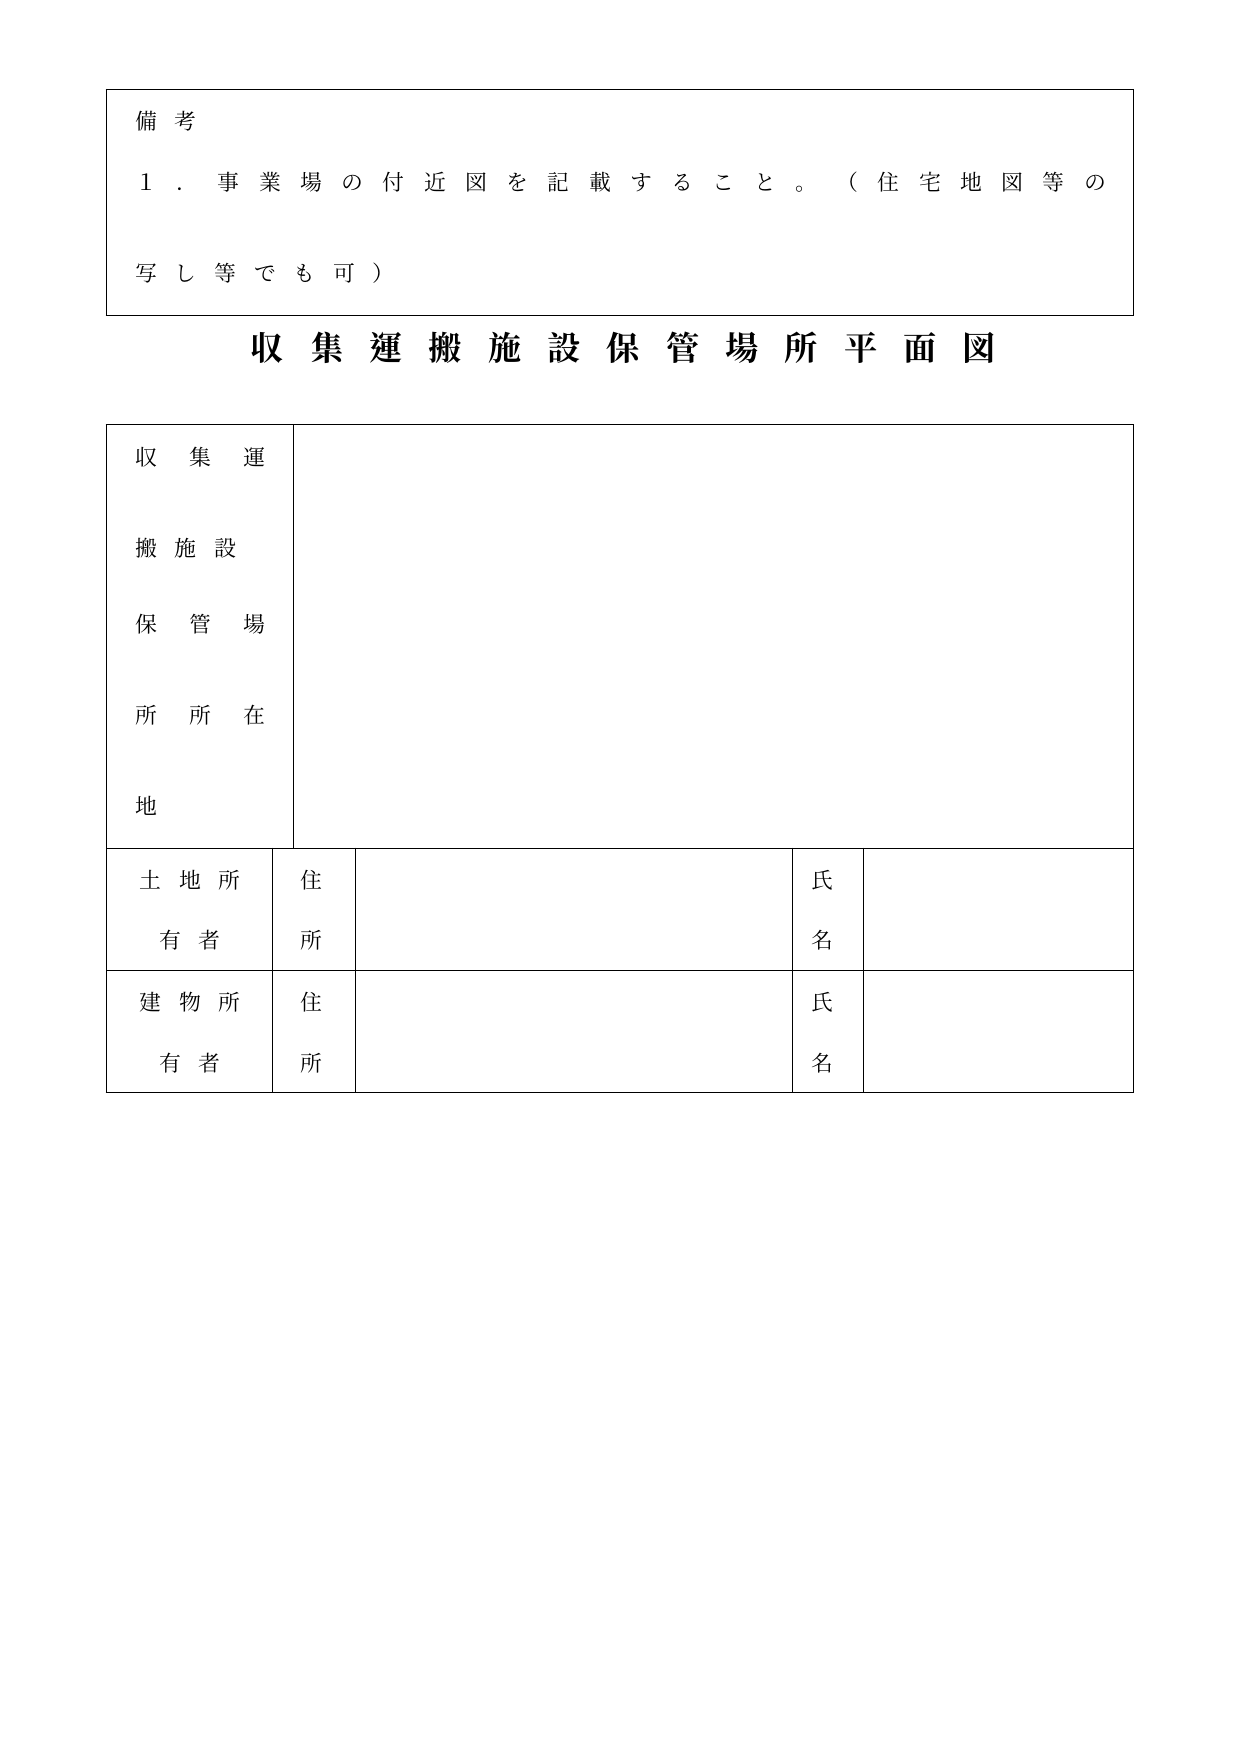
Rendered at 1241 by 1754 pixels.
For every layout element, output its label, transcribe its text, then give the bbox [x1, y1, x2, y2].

table_cell 住所 [273, 849, 355, 970]
table_cell 土地所有者 [107, 849, 272, 970]
table_cell [356, 971, 792, 1092]
table_cell 氏名 [793, 971, 863, 1092]
table_cell [864, 971, 1133, 1092]
table_header 収集運搬施設 保管場所所在地 [107, 425, 293, 847]
table_cell 住所 [273, 971, 355, 1092]
table_cell 建物所有者 [107, 971, 272, 1092]
table_header [294, 425, 1133, 847]
text 収 集 運 搬 施 設 保 管 場 所 平 面 図 [113, 316, 1138, 376]
table_cell [356, 849, 792, 970]
table_cell 氏名 [793, 849, 863, 970]
table_cell [864, 849, 1133, 970]
table_cell 備考 １．事業場の付近図を記載すること。（住宅地図等の写し等でも可） [107, 90, 1133, 314]
